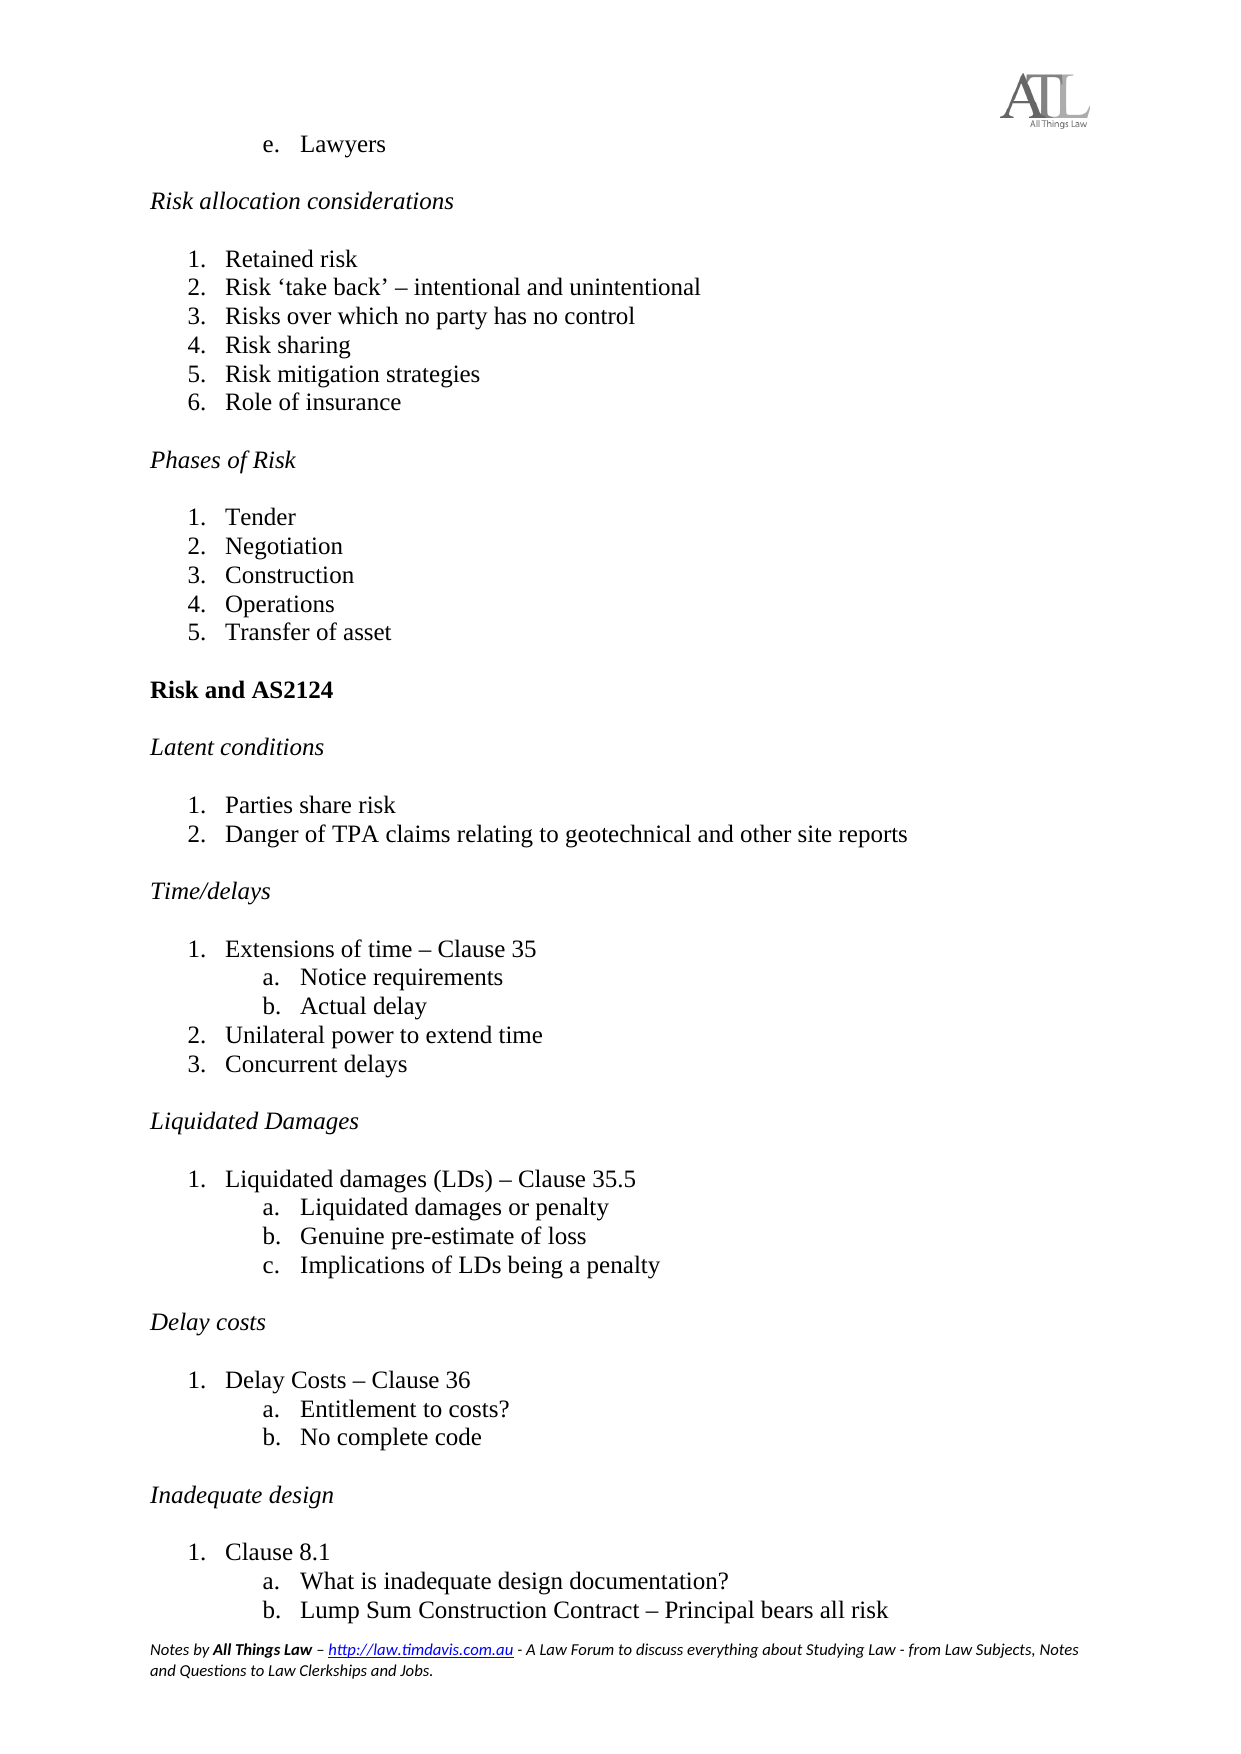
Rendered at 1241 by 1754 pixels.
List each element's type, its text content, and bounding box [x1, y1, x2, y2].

list Extensions of time – Clause 35 [187, 934, 1090, 962]
list Lawyers [262, 129, 1090, 157]
list Lump Sum Construction Contract – Principal bears all risk [262, 1595, 1090, 1624]
list Retained risk [187, 244, 1090, 272]
text Latent conditions [150, 732, 1090, 761]
list Parties share risk [187, 790, 1090, 819]
list Unilateral power to extend time [187, 1020, 1090, 1049]
list Danger of TPA claims relating to geotechnical and other site reports [187, 819, 1090, 847]
list Actual delay [262, 991, 1090, 1020]
text Inadequate design [150, 1480, 1090, 1509]
list Risk ‘take back’ – intentional and unintentional [187, 272, 1090, 301]
list Liquidated damages (LDs) – Clause 35.5 [187, 1164, 1090, 1192]
list Concurrent delays [187, 1049, 1090, 1077]
list Transfer of asset [187, 617, 1090, 646]
text Risk and AS2124 [150, 675, 1090, 704]
list Risks over which no party has no control [187, 301, 1090, 330]
list Implications of LDs being a penalty [262, 1250, 1090, 1279]
list Genuine pre-estimate of loss [262, 1221, 1090, 1250]
picture [1000, 73, 1091, 129]
list Tender [187, 502, 1090, 531]
list Risk mitigation strategies [187, 359, 1090, 387]
list No complete code [262, 1422, 1090, 1451]
list Delay Costs – Clause 36 [187, 1365, 1090, 1394]
list Liquidated damages or penalty [262, 1192, 1090, 1221]
list Negotiation [187, 531, 1090, 560]
text Liquidated Damages [150, 1106, 1090, 1135]
list Role of insurance [187, 387, 1090, 416]
text Risk allocation considerations [150, 186, 1090, 215]
list Notice requirements [262, 962, 1090, 991]
list What is inadequate design documentation? [262, 1566, 1090, 1595]
list Entitlement to costs? [262, 1394, 1090, 1422]
list Clause 8.1 [187, 1537, 1090, 1566]
text Time/delays [150, 876, 1090, 905]
text Phases of Risk [150, 445, 1090, 474]
list Construction [187, 560, 1090, 589]
list Risk sharing [187, 330, 1090, 359]
list Operations [187, 589, 1090, 617]
text Delay costs [150, 1307, 1090, 1336]
